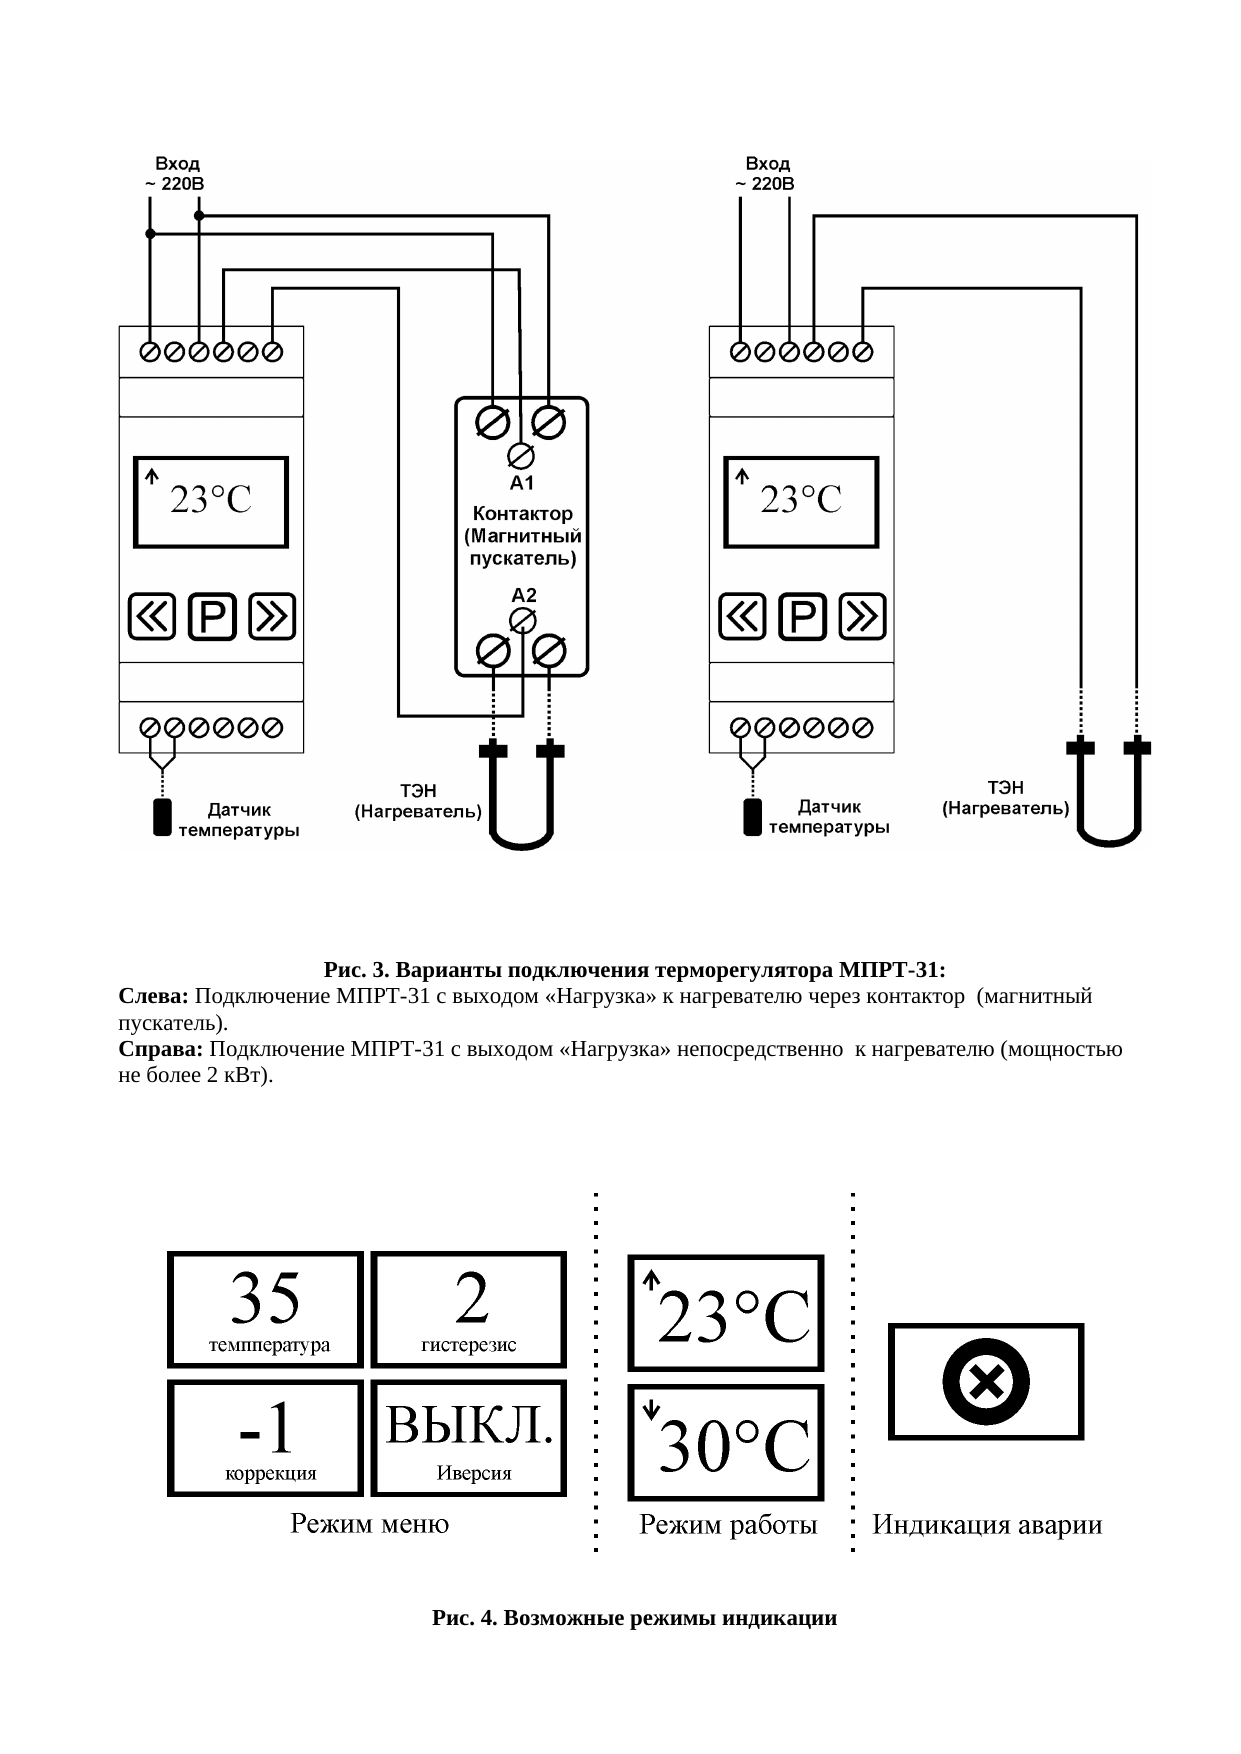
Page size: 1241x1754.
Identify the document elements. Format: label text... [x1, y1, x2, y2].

picture [167, 1193, 1103, 1552]
text Справа: Подключение МПРТ-31 с выходом «Нагрузка» непосредственно к нагревателю (мощностью не более 2 кВт). [118, 1035, 1152, 1088]
text Слева: Подключение МПРТ-31 с выходом «Нагрузка» к нагревателю через контактор (магнитный пускатель). [118, 982, 1152, 1035]
text Рис. 3. Варианты подключения терморегулятора МПРТ-31: [118, 956, 1152, 982]
picture [118, 156, 1152, 851]
text Рис. 4. Возможные режимы индикации [118, 1604, 1152, 1631]
